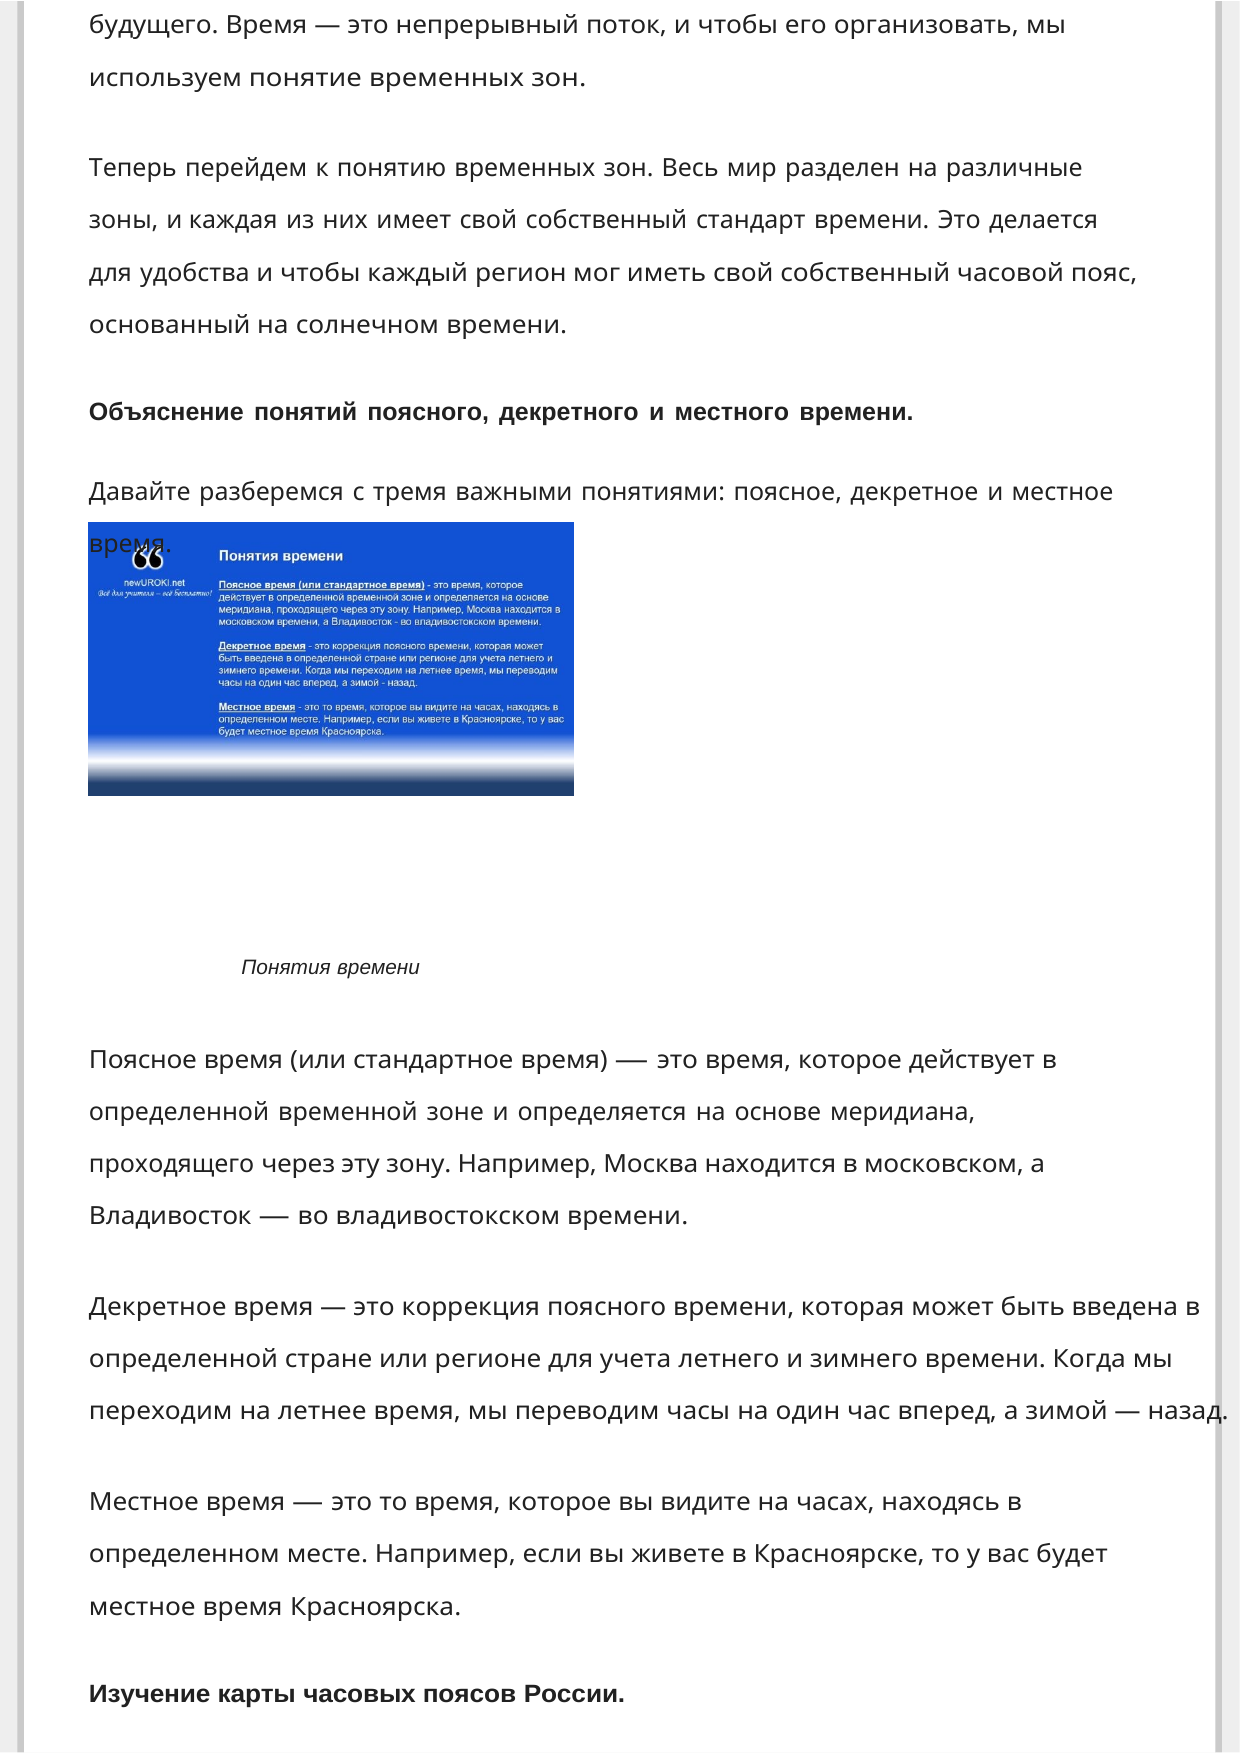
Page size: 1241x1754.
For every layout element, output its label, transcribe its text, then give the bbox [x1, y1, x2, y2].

text Давайте разберемся с тремя важными понятиями: поясное, декретное и местное время. [89, 473, 1139, 559]
text будущего. Время — это непрерывный поток, и чтобы его организовать, мы используем понятие временных зон. [89, 7, 1139, 93]
subtitle Объяснение понятий поясного, декретного и местного времени. [89, 397, 1240, 426]
text Декретное время — это коррекция поясного времени, которая может быть введена в определенной стране или регионе для учета летнего и зимнего времени. Когда мы переходим на летнее время, мы переводим часы на один час вперед, а зимой — назад. [89, 1289, 1240, 1427]
text Понятия времени [241, 955, 1240, 979]
picture [88, 522, 574, 796]
text Местное время — это то время, которое вы видите на часах, находясь в определенном месте. Например, если вы живете в Красноярске, то у вас будет местное время Красноярска. [89, 1484, 1164, 1622]
text Теперь перейдем к понятию временных зон. Весь мир разделен на различные зоны, и каждая из них имеет свой собственный стандарт времени. Это делается для удобства и чтобы каждый регион мог иметь свой собственный часовой пояс, основанный на солнечном времени. [89, 150, 1139, 340]
text Поясное время (или стандартное время) — это время, которое действует в определенной временной зоне и определяется на основе меридиана, проходящего через эту зону. Например, Москва находится в московском, а Владивосток — во владивостокском времени. [89, 1042, 1139, 1232]
subtitle Изучение карты часовых поясов России. [89, 1678, 1240, 1707]
